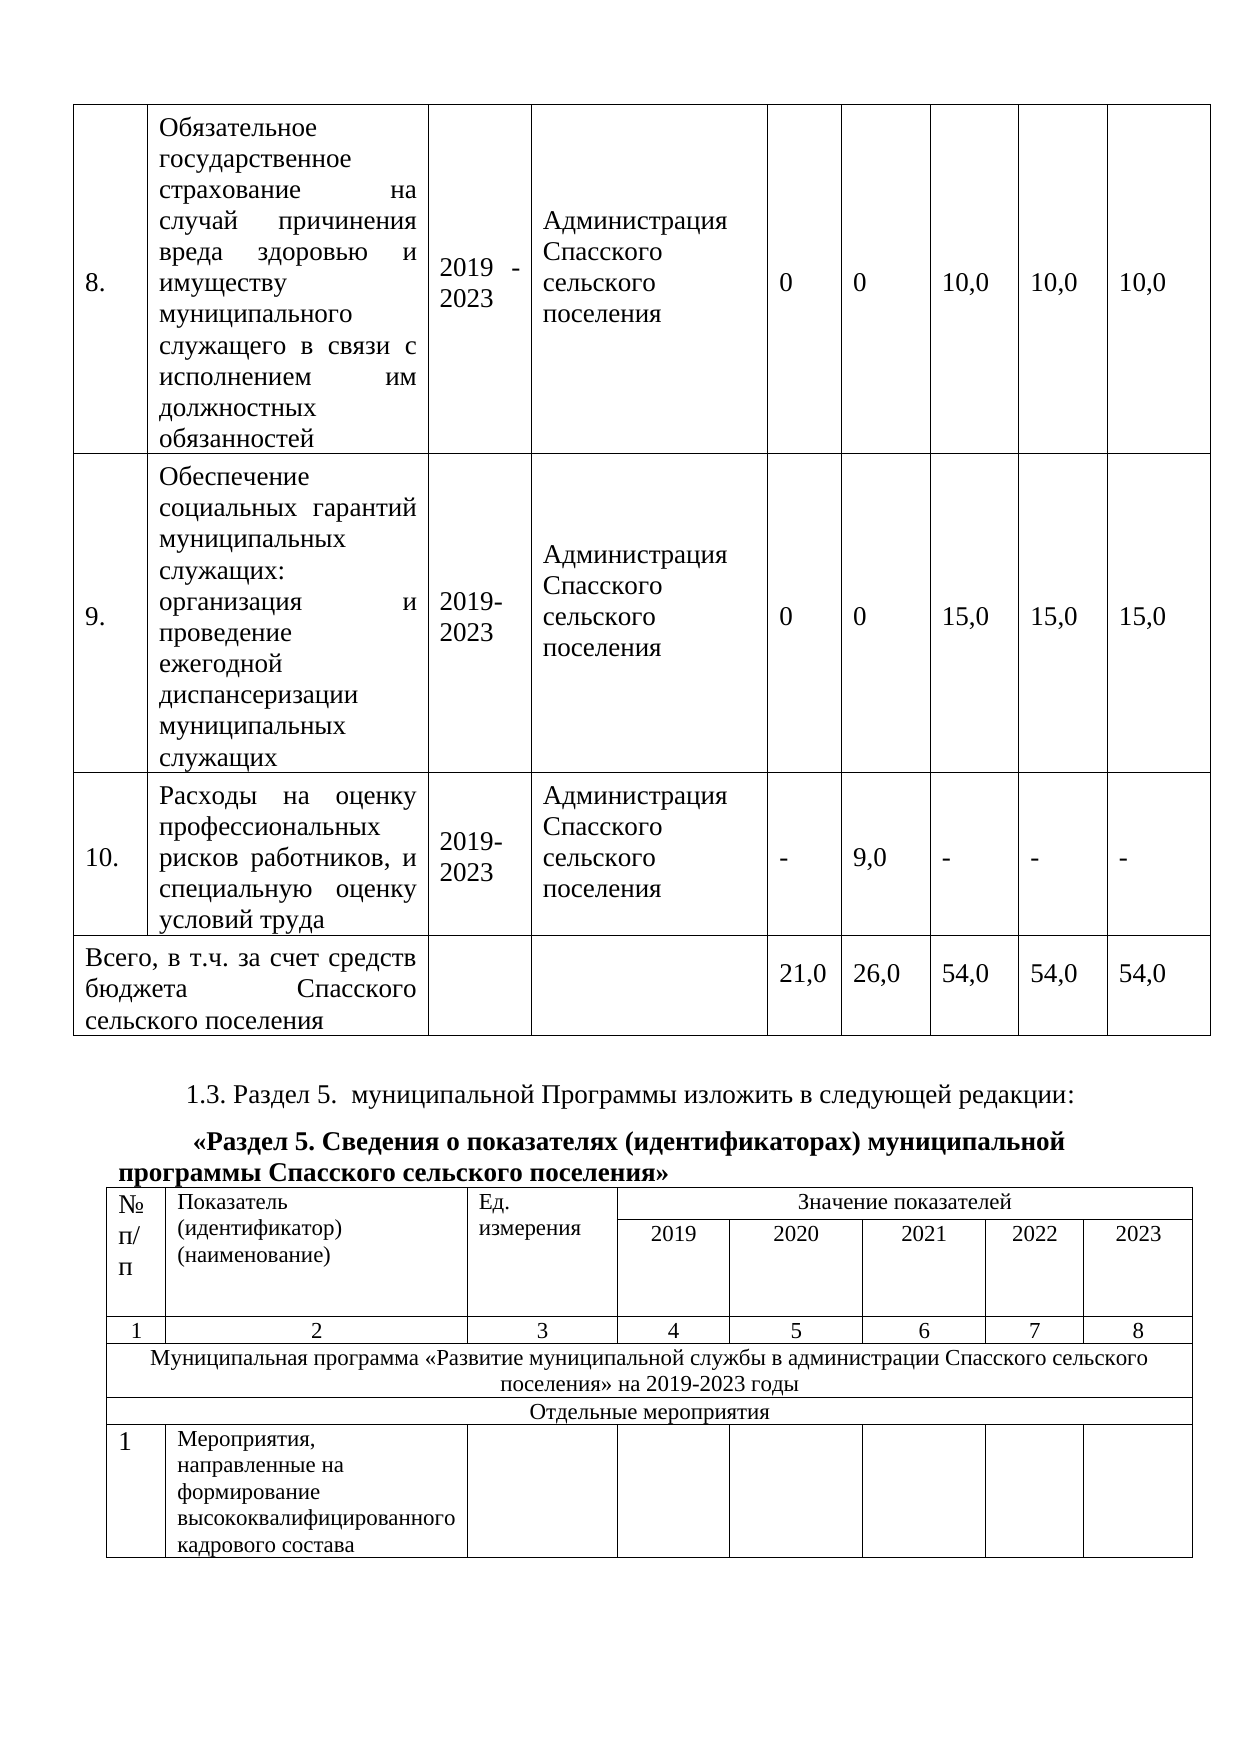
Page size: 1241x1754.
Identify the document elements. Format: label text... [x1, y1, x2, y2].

table_cell 2019 [618, 1220, 729, 1316]
table_header № п/п [107, 1188, 165, 1316]
table_cell 9. [74, 454, 147, 772]
table_cell Муниципальная программа «Развитие муниципальной службы в администрации Спасского сельского поселения» на 2019-2023 годы [107, 1344, 1192, 1397]
table_cell 0 [768, 454, 841, 772]
text 1.3. Раздел 5. муниципальной Программы изложить в следующей редакции: [118, 1078, 1181, 1109]
table_cell - [1019, 773, 1107, 934]
table_cell 2 [166, 1317, 467, 1343]
table_cell [618, 1425, 729, 1557]
table_cell 1 [107, 1317, 165, 1343]
table_cell 21,0 [768, 936, 841, 1035]
table_cell [532, 936, 767, 1035]
table_cell 3 [468, 1317, 617, 1343]
table_cell 7 [986, 1317, 1083, 1343]
table_cell Администрация Спасского сельского поселения [532, 105, 767, 453]
table_cell 10,0 [1019, 105, 1107, 453]
table_cell 54,0 [931, 936, 1018, 1035]
table_cell 15,0 [1108, 454, 1210, 772]
table_cell 0 [768, 105, 841, 453]
table_cell Расходы на оценку профессиональных рисков работников, и специальную оценку условий труда [148, 773, 428, 934]
table_cell 8. [74, 105, 147, 453]
table_cell 54,0 [1019, 936, 1107, 1035]
table_header Ед. измерения [468, 1188, 617, 1316]
table_cell 0 [842, 454, 930, 772]
table_cell 8 [1084, 1317, 1192, 1343]
table_header Показатель (идентификатор) (наименование) [166, 1188, 467, 1316]
table_cell [730, 1425, 862, 1557]
table_cell 10,0 [1108, 105, 1210, 453]
table_cell - [1108, 773, 1210, 934]
table_cell 26,0 [842, 936, 930, 1035]
table_cell 2019-2023 [429, 773, 531, 934]
table_cell Всего, в т.ч. за счет средств бюджета Спасского сельского поселения [74, 936, 428, 1035]
table_cell Администрация Спасского сельского поселения [532, 454, 767, 772]
table_cell 2019 - 2023 [429, 105, 531, 453]
table_cell 10,0 [931, 105, 1018, 453]
table_cell 0 [842, 105, 930, 453]
table_cell 9,0 [842, 773, 930, 934]
table_cell Мероприятия, направленные на формирование высококвалифицированного кадрового состава [166, 1425, 467, 1557]
table_cell Обеспечение социальных гарантий муниципальных служащих: организация и проведение ежегодной диспансеризации муниципальных служащих [148, 454, 428, 772]
table_header Значение показателей [618, 1188, 1192, 1219]
text «Раздел 5. Сведения о показателях (идентификаторах) муниципальной программы Спасского сельского поселения» [118, 1124, 1181, 1187]
table_cell 15,0 [1019, 454, 1107, 772]
table_cell [986, 1425, 1083, 1557]
table_cell - [931, 773, 1018, 934]
table_cell [468, 1425, 617, 1557]
table_cell 5 [730, 1317, 862, 1343]
table_cell - [768, 773, 841, 934]
table_cell 2019-2023 [429, 454, 531, 772]
table_cell [863, 1425, 985, 1557]
table_cell 2022 [986, 1220, 1083, 1316]
table_cell 2021 [863, 1220, 985, 1316]
table_cell Отдельные мероприятия [107, 1398, 1192, 1424]
table_cell Администрация Спасского сельского поселения [532, 773, 767, 934]
table_cell 10. [74, 773, 147, 934]
table_cell 54,0 [1108, 936, 1210, 1035]
table_cell 2023 [1084, 1220, 1192, 1316]
table_cell 1 [107, 1425, 165, 1557]
table_cell [429, 936, 531, 1035]
table_cell 15,0 [931, 454, 1018, 772]
table_cell [1084, 1425, 1192, 1557]
table_cell 4 [618, 1317, 729, 1343]
table_cell 2020 [730, 1220, 862, 1316]
table_cell 6 [863, 1317, 985, 1343]
table_cell Обязательное государственное страхование на случай причинения вреда здоровью и имуществу муниципального служащего в связи с исполнением им должностных обязанностей [148, 105, 428, 453]
